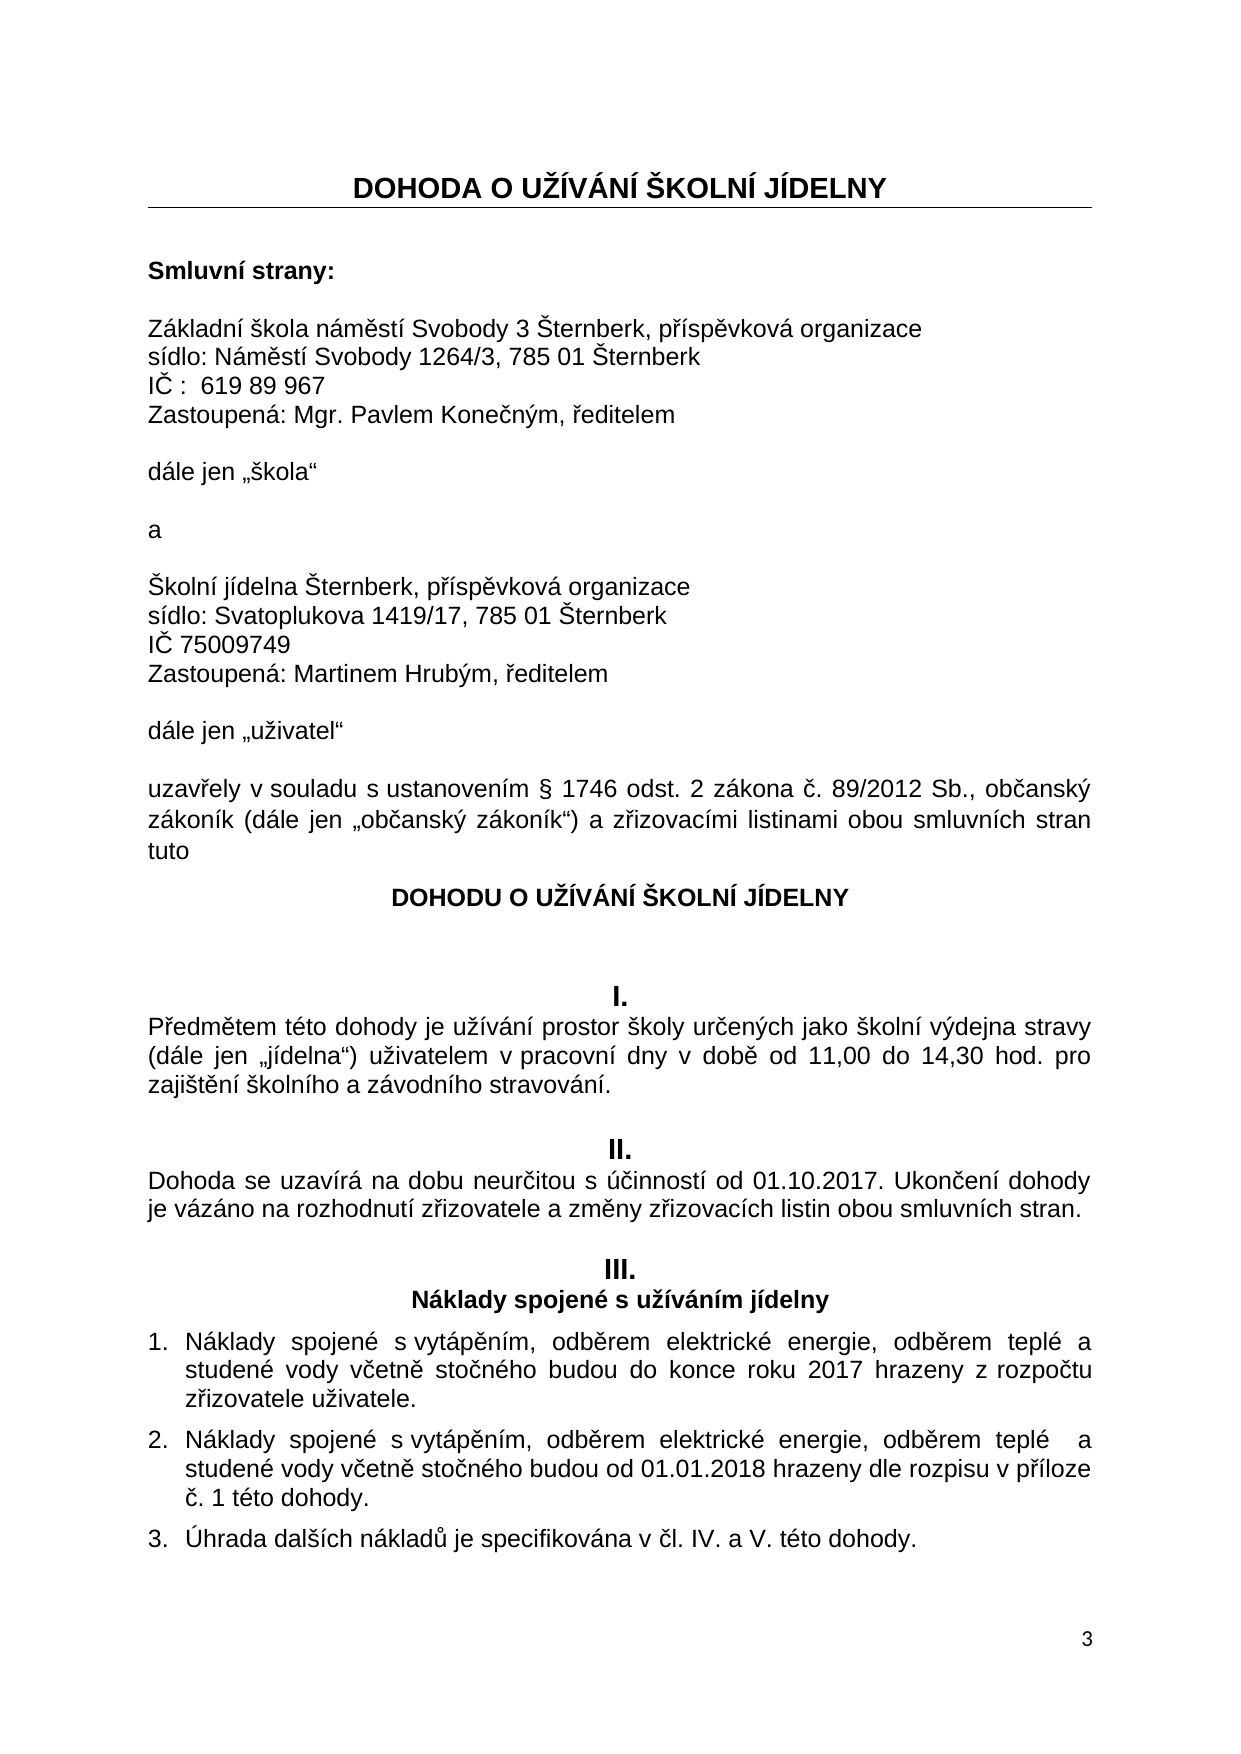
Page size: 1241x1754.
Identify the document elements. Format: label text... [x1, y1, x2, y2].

text I. [148, 979, 1092, 1012]
text DOHODA O UŽÍVÁNÍ ŠKOLNÍ JÍDELNY [148, 171, 1092, 207]
list Úhrada dalších nákladů je specifikována v čl. IV. a V. této dohody. [148, 1524, 1092, 1553]
text III. [148, 1252, 1092, 1286]
text sídlo: Svatoplukova 1419/17, 785 01 Šternberk [148, 601, 1092, 630]
text II. [148, 1132, 1092, 1166]
text dále jen „škola“ [148, 457, 1092, 486]
text Náklady spojené s užíváním jídelny [148, 1286, 1092, 1314]
text IČ : 619 89 967 [148, 371, 1092, 400]
text Základní škola náměstí Svobody 3 Šternberk, příspěvková organizace [148, 314, 1092, 342]
text sídlo: Náměstí Svobody 1264/3, 785 01 Šternberk [148, 342, 1092, 371]
text DOHODU O UŽÍVÁNÍ ŠKOLNÍ JÍDELNY [148, 883, 1092, 912]
list Náklady spojené s vytápěním, odběrem elektrické energie, odběrem teplé a studené vody včetně stočného budou od 01.01.2018 hrazeny dle rozpisu v příloze č. 1 této dohody. [148, 1426, 1092, 1512]
text Zastoupená: Mgr. Pavlem Konečným, ředitelem [148, 400, 1092, 429]
text Dohoda se uzavírá na dobu neurčitou s účinností od 01.10.2017. Ukončení dohody je vázáno na rozhodnutí zřizovatele a změny zřizovacích listin obou smluvních stran. [148, 1166, 1092, 1223]
text a [148, 515, 1092, 544]
text IČ 75009749 [148, 630, 1092, 659]
text uzavřely v souladu s ustanovením § 1746 odst. 2 zákona č. 89/2012 Sb., občanský zákoník (dále jen „občanský zákoník“) a zřizovacími listinami obou smluvních stran tuto [148, 774, 1092, 864]
text Smluvní strany: [148, 256, 1092, 285]
list Náklady spojené s vytápěním, odběrem elektrické energie, odběrem teplé a studené vody včetně stočného budou do konce roku 2017 hrazeny z rozpočtu zřizovatele uživatele. [148, 1327, 1092, 1413]
text Školní jídelna Šternberk, příspěvková organizace [148, 572, 1092, 601]
text dále jen „uživatel“ [148, 716, 1092, 745]
text Zastoupená: Martinem Hrubým, ředitelem [148, 659, 1092, 687]
text Předmětem této dohody je užívání prostor školy určených jako školní výdejna stravy (dále jen „jídelna“) uživatelem v pracovní dny v době od 11,00 do 14,30 hod. pro zajištění školního a závodního stravování. [148, 1012, 1092, 1099]
